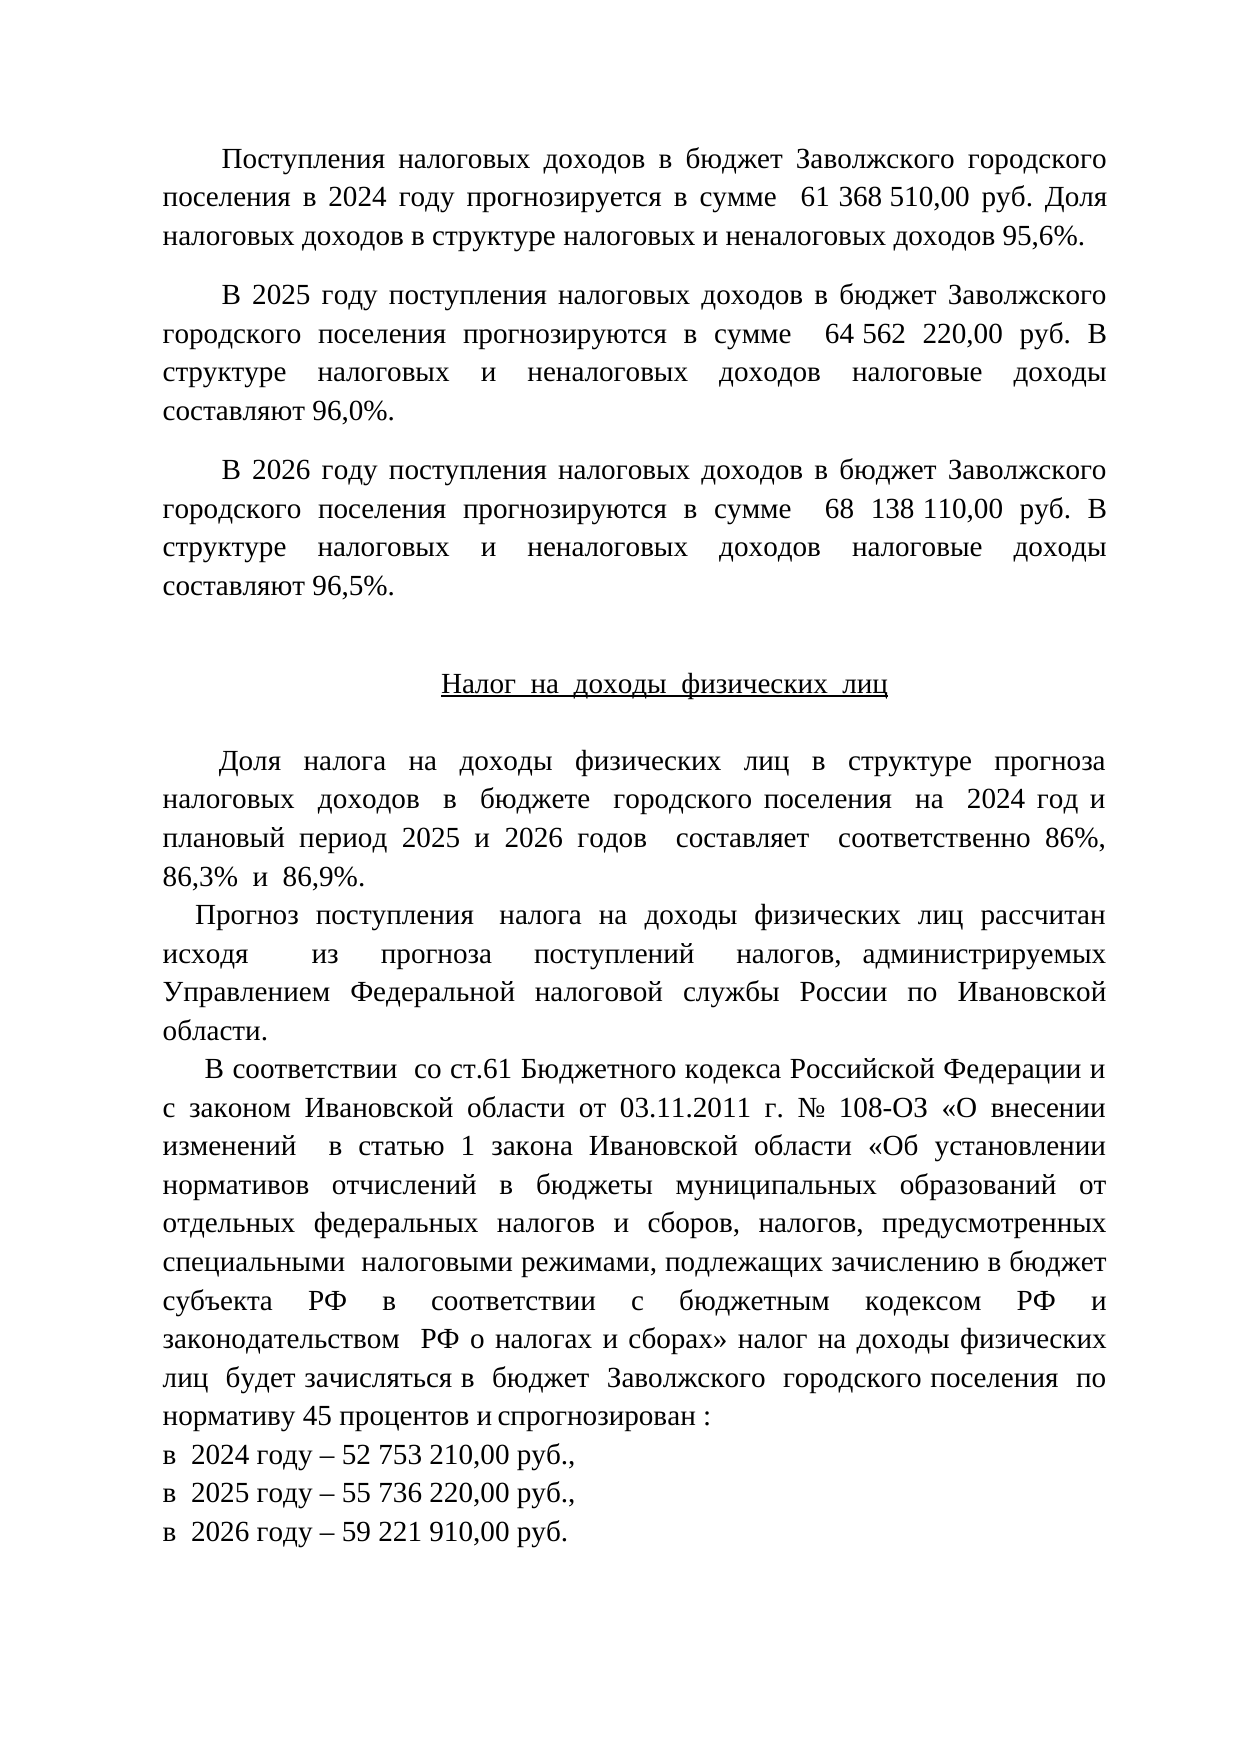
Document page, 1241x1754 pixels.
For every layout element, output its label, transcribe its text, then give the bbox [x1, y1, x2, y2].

text Доля налога на доходы физических лиц в структуре прогноза налоговых доходов в бюджете городского поселения на 2024 год и плановый период 2025 и 2026 годов составляет соответственно 86%, 86,3% и 86,9%. [162, 743, 1107, 892]
text В соответствии со ст.61 Бюджетного кодекса Российской Федерации и с законом Ивановской области от 03.11.2011 г. № 108-ОЗ «О внесении изменений в статью 1 закона Ивановской области «Об установлении нормативов отчислений в бюджеты муниципальных образований от отдельных федеральных налогов и сборов, налогов, предусмотренных специальными налоговыми режимами, подлежащих зачислению в бюджет субъекта РФ в соответствии с бюджетным кодексом РФ и законодательством РФ о налогах и сборах» налог на доходы физических лиц будет зачисляться в бюджет Заволжского городского поселения по нормативу 45 процентов и спрогнозирован : [162, 1051, 1107, 1432]
text в 2024 году – 52 753 210,00 руб., [162, 1437, 1107, 1470]
text в 2026 году – 59 221 910,00 руб. [162, 1514, 1107, 1547]
text Прогноз поступления налога на доходы физических лиц рассчитан исходя из прогноза поступлений налогов, администрируемых Управлением Федеральной налоговой службы России по Ивановской области. [162, 897, 1107, 1046]
text В 2025 году поступления налоговых доходов в бюджет Заволжского городского поселения прогнозируются в сумме 64 562 220,00 руб. В структуре налоговых и неналоговых доходов налоговые доходы составляют 96,0%. [162, 277, 1107, 427]
text В 2026 году поступления налоговых доходов в бюджет Заволжского городского поселения прогнозируются в сумме 68 138 110,00 руб. В структуре налоговых и неналоговых доходов налоговые доходы составляют 96,5%. [162, 452, 1107, 602]
text Налог на доходы физических лиц [162, 666, 1107, 699]
text в 2025 году – 55 736 220,00 руб., [162, 1475, 1107, 1509]
text Поступления налоговых доходов в бюджет Заволжского городского поселения в 2024 году прогнозируется в сумме 61 368 510,00 руб. Доля налоговых доходов в структуре налоговых и неналоговых доходов 95,6%. [162, 141, 1107, 252]
